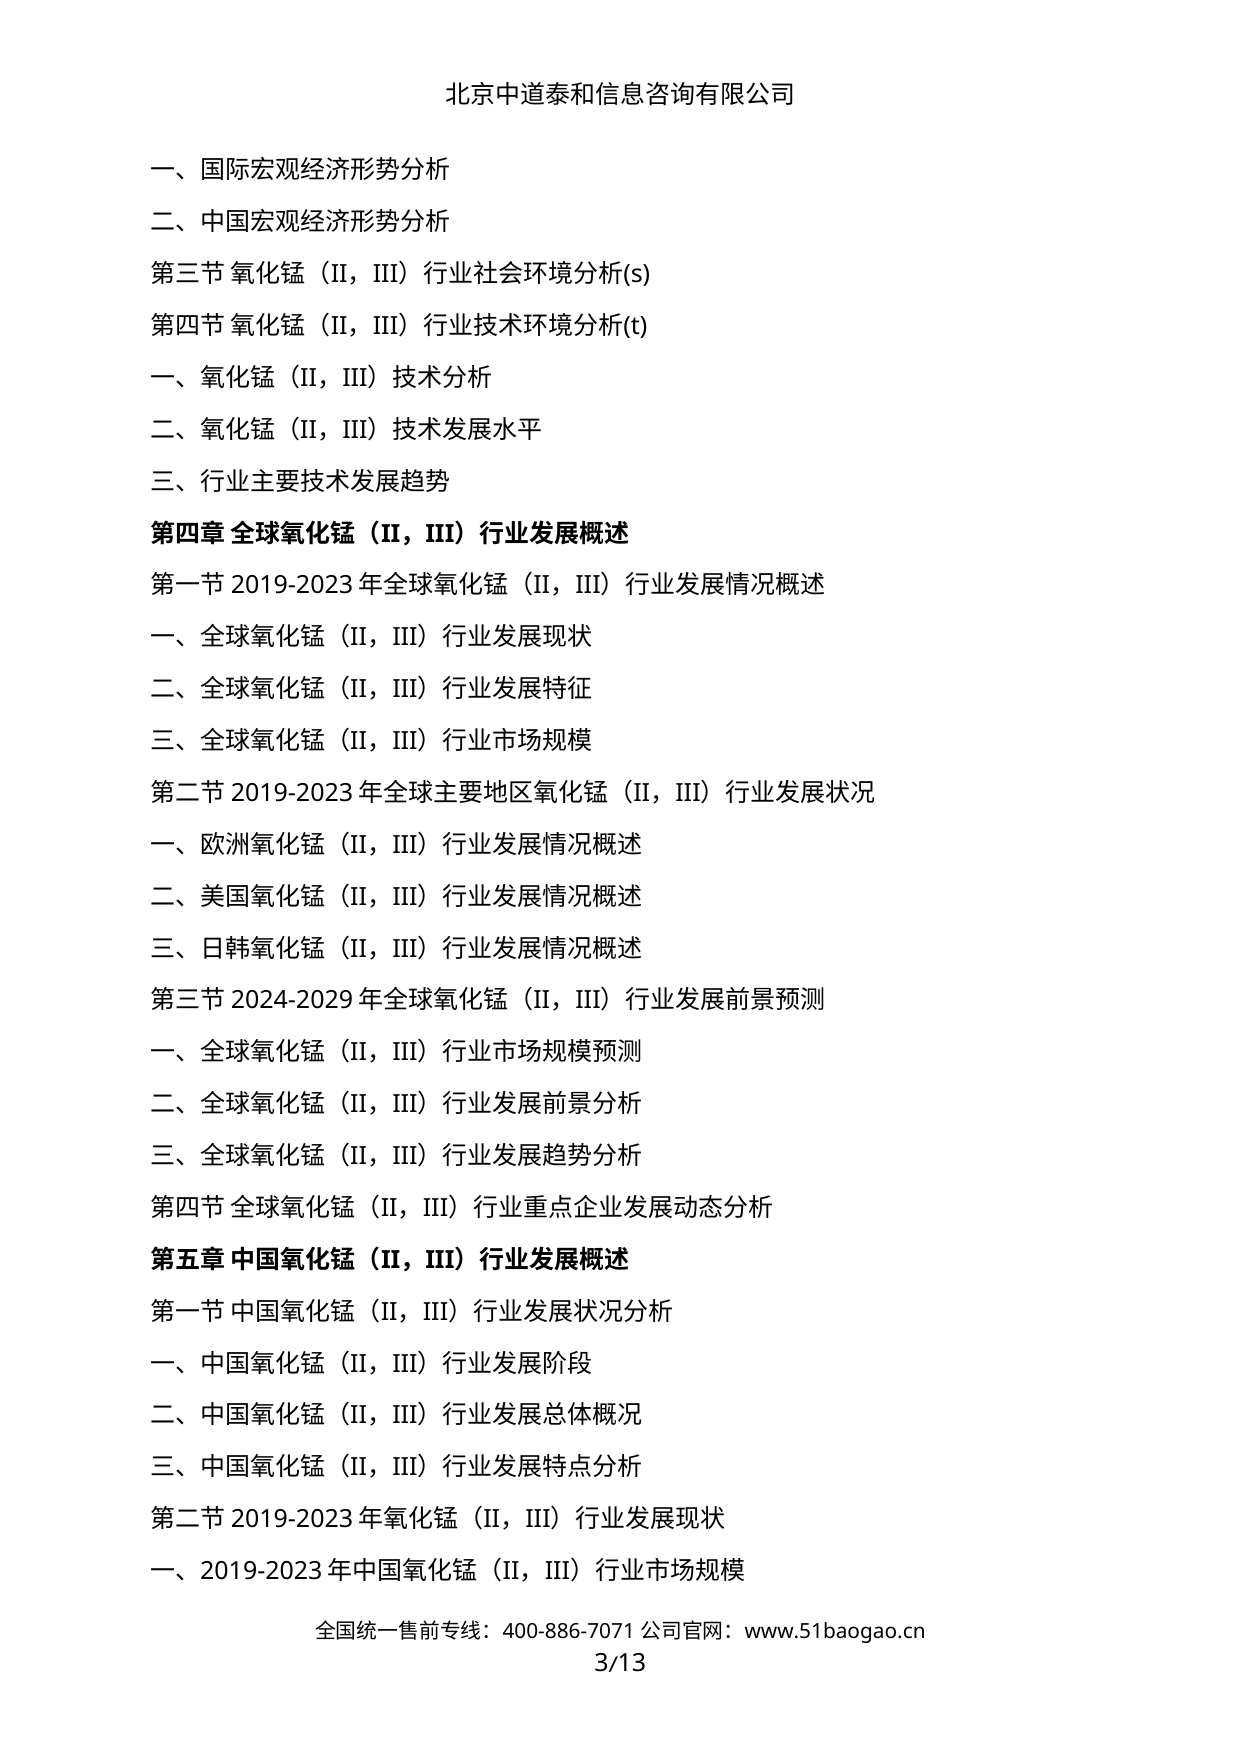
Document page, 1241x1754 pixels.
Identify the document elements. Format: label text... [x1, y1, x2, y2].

text 一、2019-2023年中国氧化锰（II，III）行业市场规模 [150, 1551, 1090, 1587]
text 三、中国氧化锰（II，III）行业发展特点分析 [150, 1447, 1090, 1483]
text 一、全球氧化锰（II，III）行业市场规模预测 [150, 1032, 1090, 1068]
text 第三节 2024-2029年全球氧化锰（II，III）行业发展前景预测 [150, 980, 1090, 1016]
text 第四节 氧化锰（II，III）行业技术环境分析(t) [150, 306, 1090, 342]
text 三、全球氧化锰（II，III）行业发展趋势分析 [150, 1136, 1090, 1172]
text 三、行业主要技术发展趋势 [150, 461, 1090, 497]
text 三、日韩氧化锰（II，III）行业发展情况概述 [150, 928, 1090, 964]
text 二、全球氧化锰（II，III）行业发展特征 [150, 669, 1090, 705]
text 二、中国氧化锰（II，III）行业发展总体概况 [150, 1395, 1090, 1431]
text 一、全球氧化锰（II，III）行业发展现状 [150, 617, 1090, 653]
text 二、氧化锰（II，III）技术发展水平 [150, 409, 1090, 446]
text 一、欧洲氧化锰（II，III）行业发展情况概述 [150, 824, 1090, 861]
text 二、中国宏观经济形势分析 [150, 202, 1090, 238]
text 第二节 2019-2023年氧化锰（II，III）行业发展现状 [150, 1499, 1090, 1535]
text 一、中国氧化锰（II，III）行业发展阶段 [150, 1343, 1090, 1379]
text 第一节 2019-2023年全球氧化锰（II，III）行业发展情况概述 [150, 565, 1090, 601]
text 第一节 中国氧化锰（II，III）行业发展状况分析 [150, 1291, 1090, 1327]
text 二、美国氧化锰（II，III）行业发展情况概述 [150, 876, 1090, 912]
text 第三节 氧化锰（II，III）行业社会环境分析(s) [150, 254, 1090, 290]
text 第五章 中国氧化锰（II，III）行业发展概述 [150, 1239, 1090, 1276]
text 一、国际宏观经济形势分析 [150, 150, 1090, 186]
text 第四节 全球氧化锰（II，III）行业重点企业发展动态分析 [150, 1187, 1090, 1224]
text 第四章 全球氧化锰（II，III）行业发展概述 [150, 513, 1090, 549]
text 三、全球氧化锰（II，III）行业市场规模 [150, 721, 1090, 757]
text 一、氧化锰（II，III）技术分析 [150, 357, 1090, 394]
text 二、全球氧化锰（II，III）行业发展前景分析 [150, 1084, 1090, 1120]
text 第二节 2019-2023年全球主要地区氧化锰（II，III）行业发展状况 [150, 772, 1090, 809]
